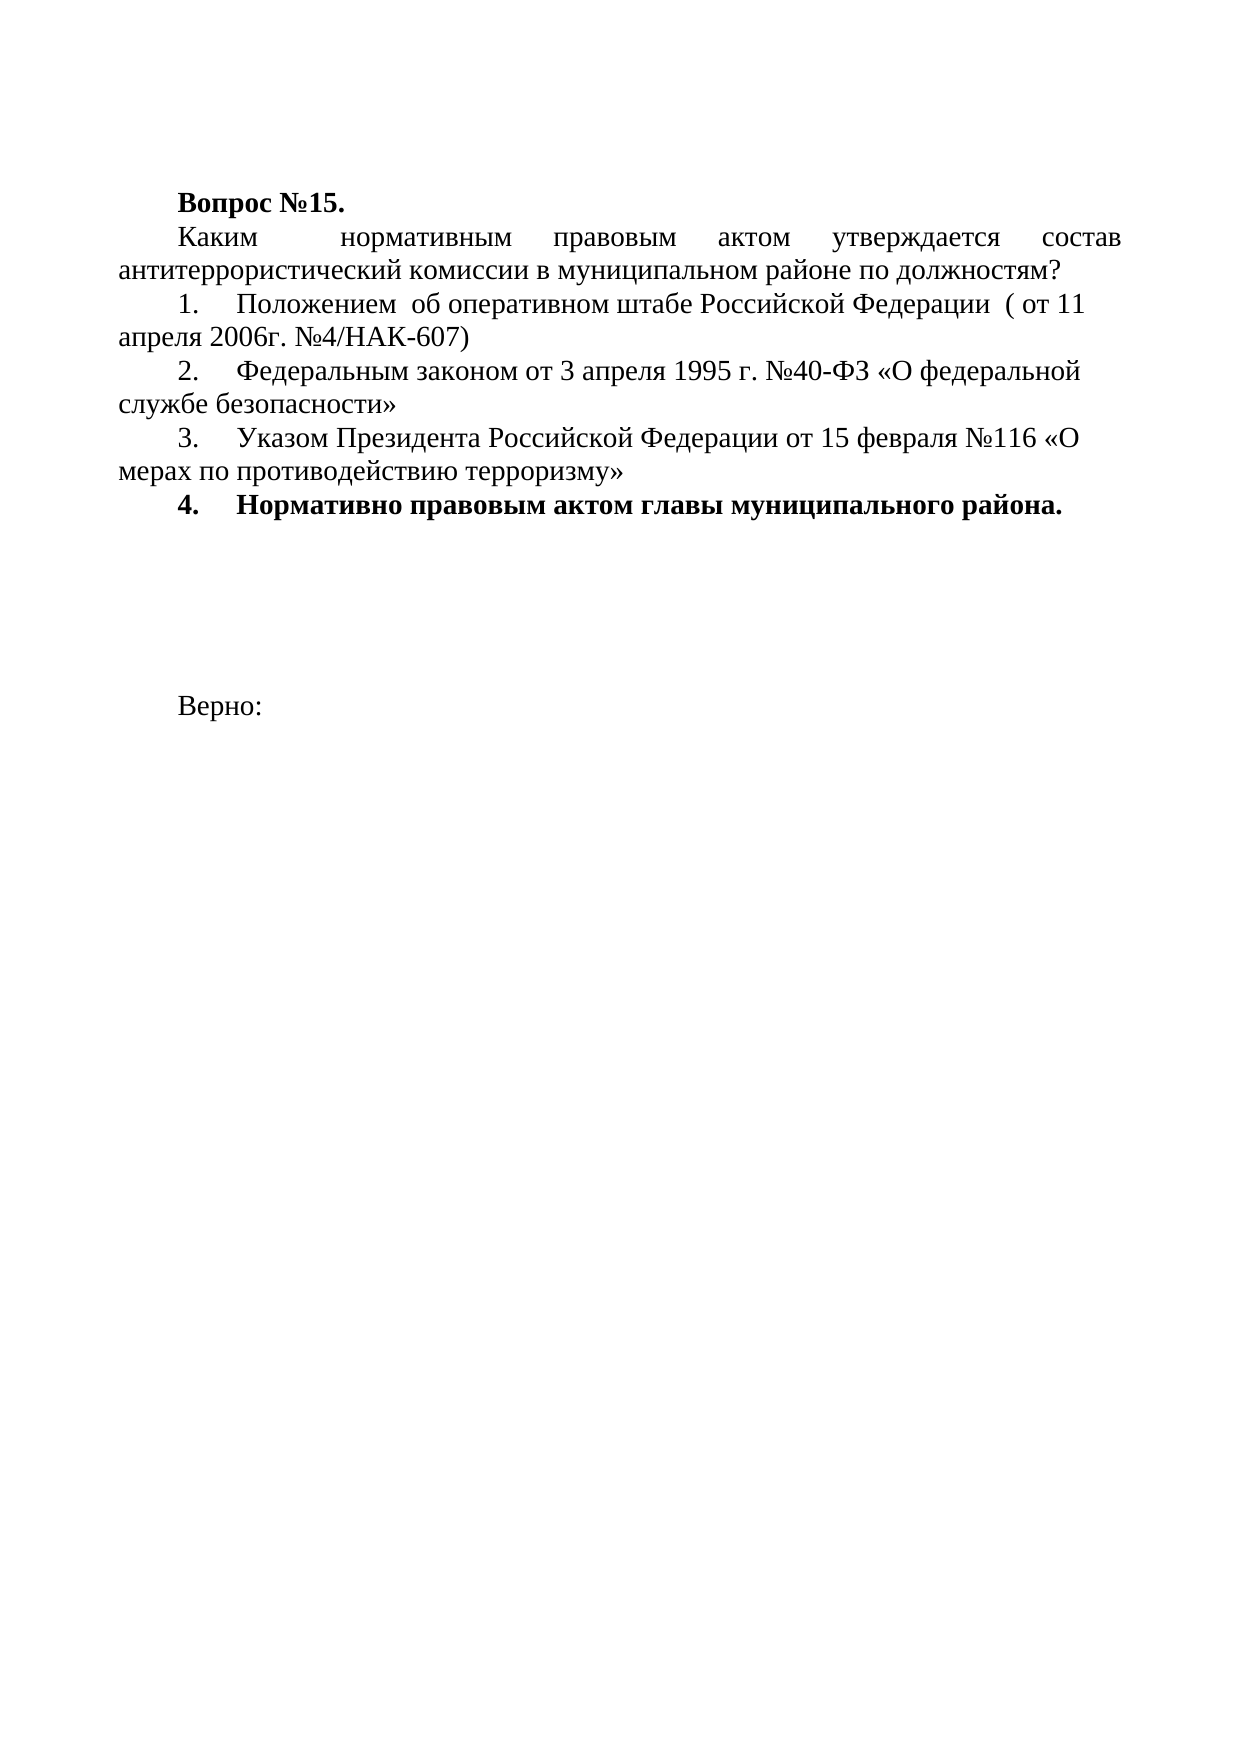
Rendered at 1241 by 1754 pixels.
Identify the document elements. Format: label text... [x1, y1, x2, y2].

list Нормативно правовым актом главы муниципального района. [118, 487, 1122, 521]
list Указом Президента Российской Федерации от 15 февраля №116 «О мерах по противодействию терроризму» [118, 420, 1122, 487]
text Вопрос №15. [118, 185, 1122, 219]
list Федеральным законом от 3 апреля 1995 г. №40-ФЗ «О федеральной службе безопасности» [118, 353, 1122, 420]
list Положением об оперативном штабе Российской Федерации ( от 11 апреля 2006г. №4/НАК-607) [118, 286, 1122, 353]
text Каким нормативным правовым актом утверждается состав антитеррористический комиссии в муниципальном районе по должностям? [118, 219, 1122, 286]
list Верно: [177, 688, 1122, 722]
